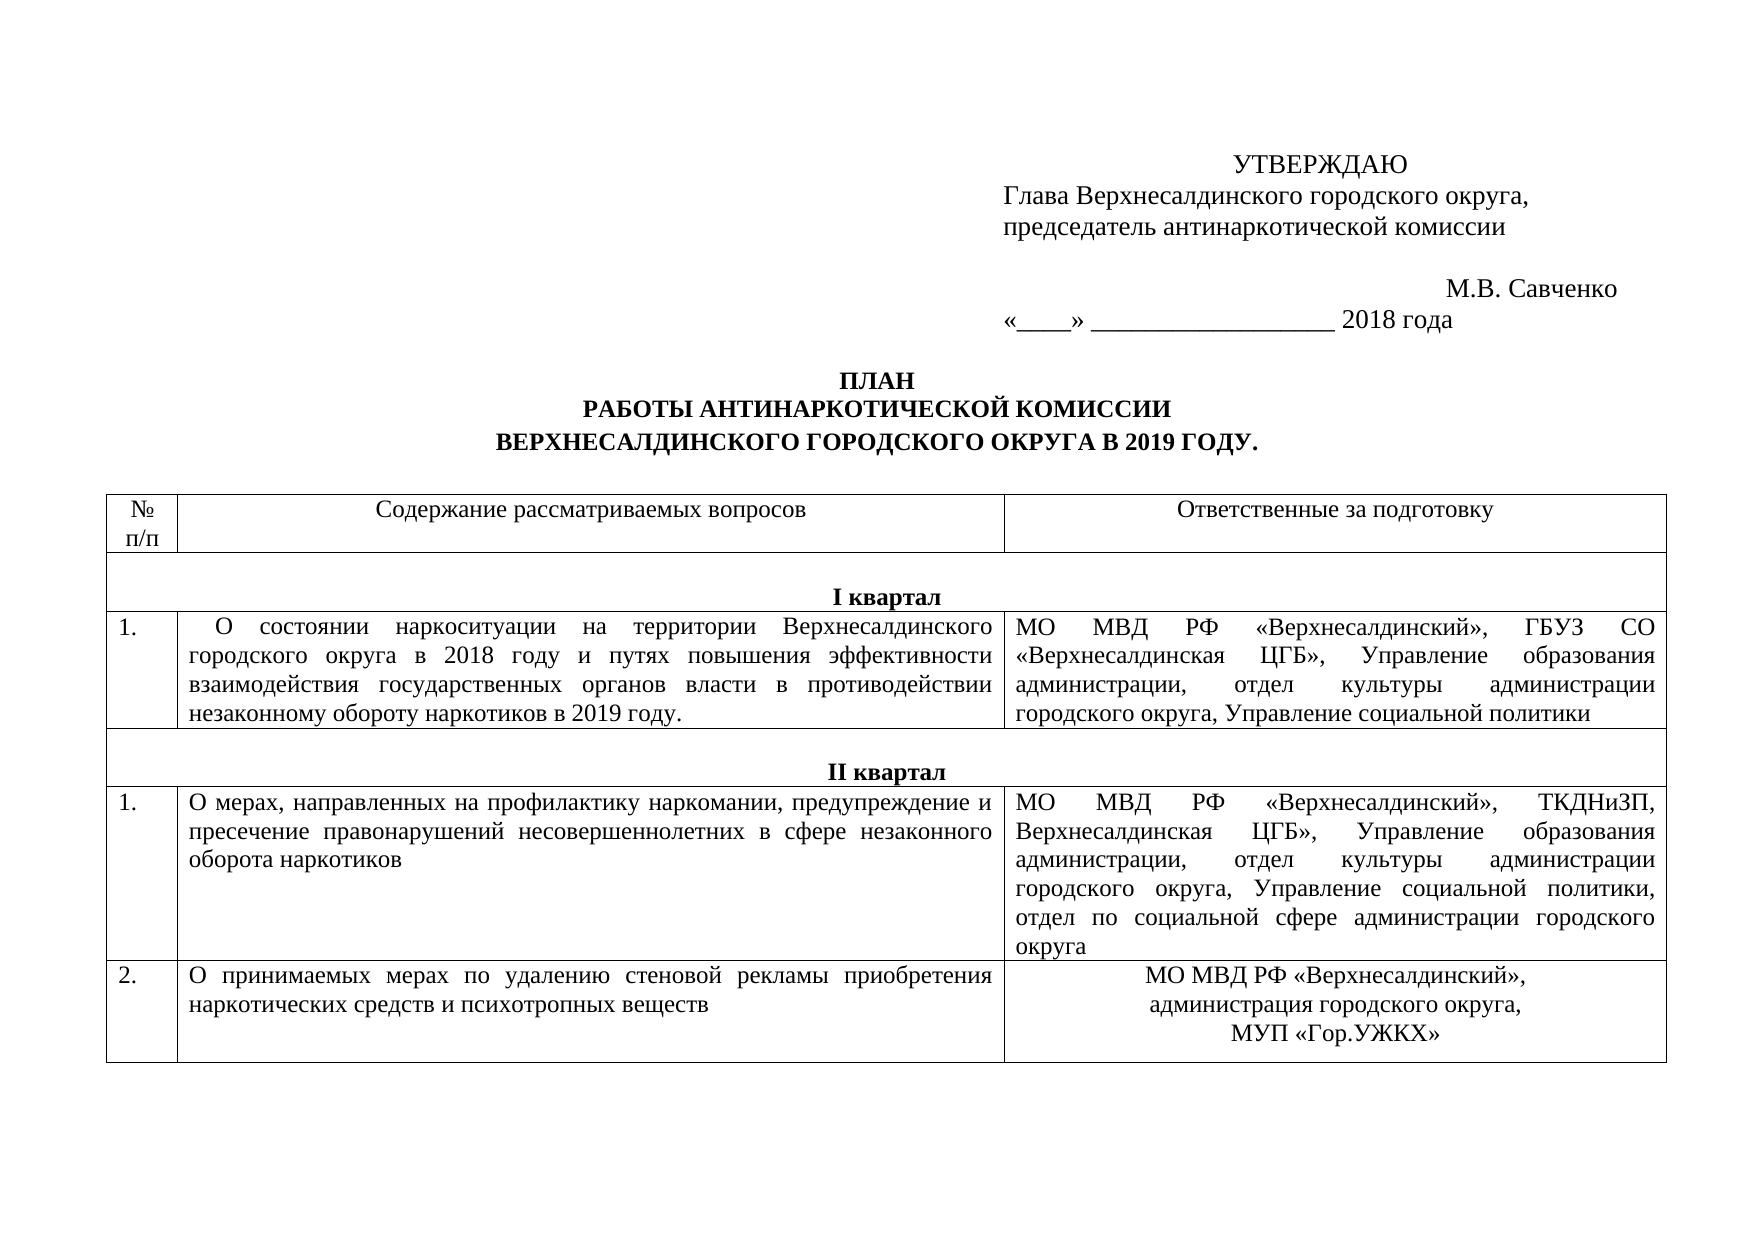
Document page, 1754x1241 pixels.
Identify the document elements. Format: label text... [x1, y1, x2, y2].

text «____» __________________ 2018 года [118, 303, 1636, 334]
text М.В. Савченко [118, 272, 1636, 303]
table_cell О мерах, направленных на профилактику наркомании, предупреждение и пресечение правонарушений несовершеннолетних в сфере незаконного оборота наркотиков [178, 787, 1004, 959]
table_cell I квартал [107, 553, 1666, 611]
table_cell О состоянии наркоситуации на территории Верхнесалдинского городского округа в 2018 году и путях повышения эффективности взаимодействия государственных органов власти в противодействии незаконному обороту наркотиков в 2019 году. [178, 612, 1004, 727]
table_cell О принимаемых мерах по удалению стеновой рекламы приобретения наркотических средств и психотропных веществ [178, 961, 1004, 1062]
text ПЛАН [118, 366, 1636, 394]
table_cell 1. [107, 787, 177, 959]
table_cell 1. [107, 612, 177, 727]
table_header Ответственные за подготовку [1005, 495, 1666, 552]
table_cell МО МВД РФ «Верхнесалдинский», ГБУЗ СО «Верхнесалдинская ЦГБ», Управление образования администрации, отдел культуры администрации городского округа, Управление социальной политики [1005, 612, 1666, 727]
table_cell II квартал [107, 729, 1666, 786]
text УТВЕРЖДАЮ [1004, 148, 1636, 179]
text Глава Верхнесалдинского городского округа, [118, 179, 1636, 210]
text РАБОТЫ АНТИНАРКОТИЧЕСКОЙ КОМИССИИ [118, 394, 1636, 423]
table_header № п/п [107, 495, 177, 552]
table_header Содержание рассматриваемых вопросов [178, 495, 1004, 552]
table_cell 2. [107, 961, 177, 1062]
table_cell МО МВД РФ «Верхнесалдинский», администрация городского округа, МУП «Гор.УЖКХ» [1005, 961, 1666, 1062]
text председатель антинаркотической комиссии [929, 210, 1636, 241]
table_cell МО МВД РФ «Верхнесалдинский», ТКДНиЗП, Верхнесалдинская ЦГБ», Управление образования администрации, отдел культуры администрации городского округа, Управление социальной политики, отдел по социальной сфере администрации городского округа [1005, 787, 1666, 959]
text ВЕРХНЕСАЛДИНСКОГО ГОРОДСКОГО ОКРУГА В 2019 ГОДУ. [118, 427, 1636, 456]
